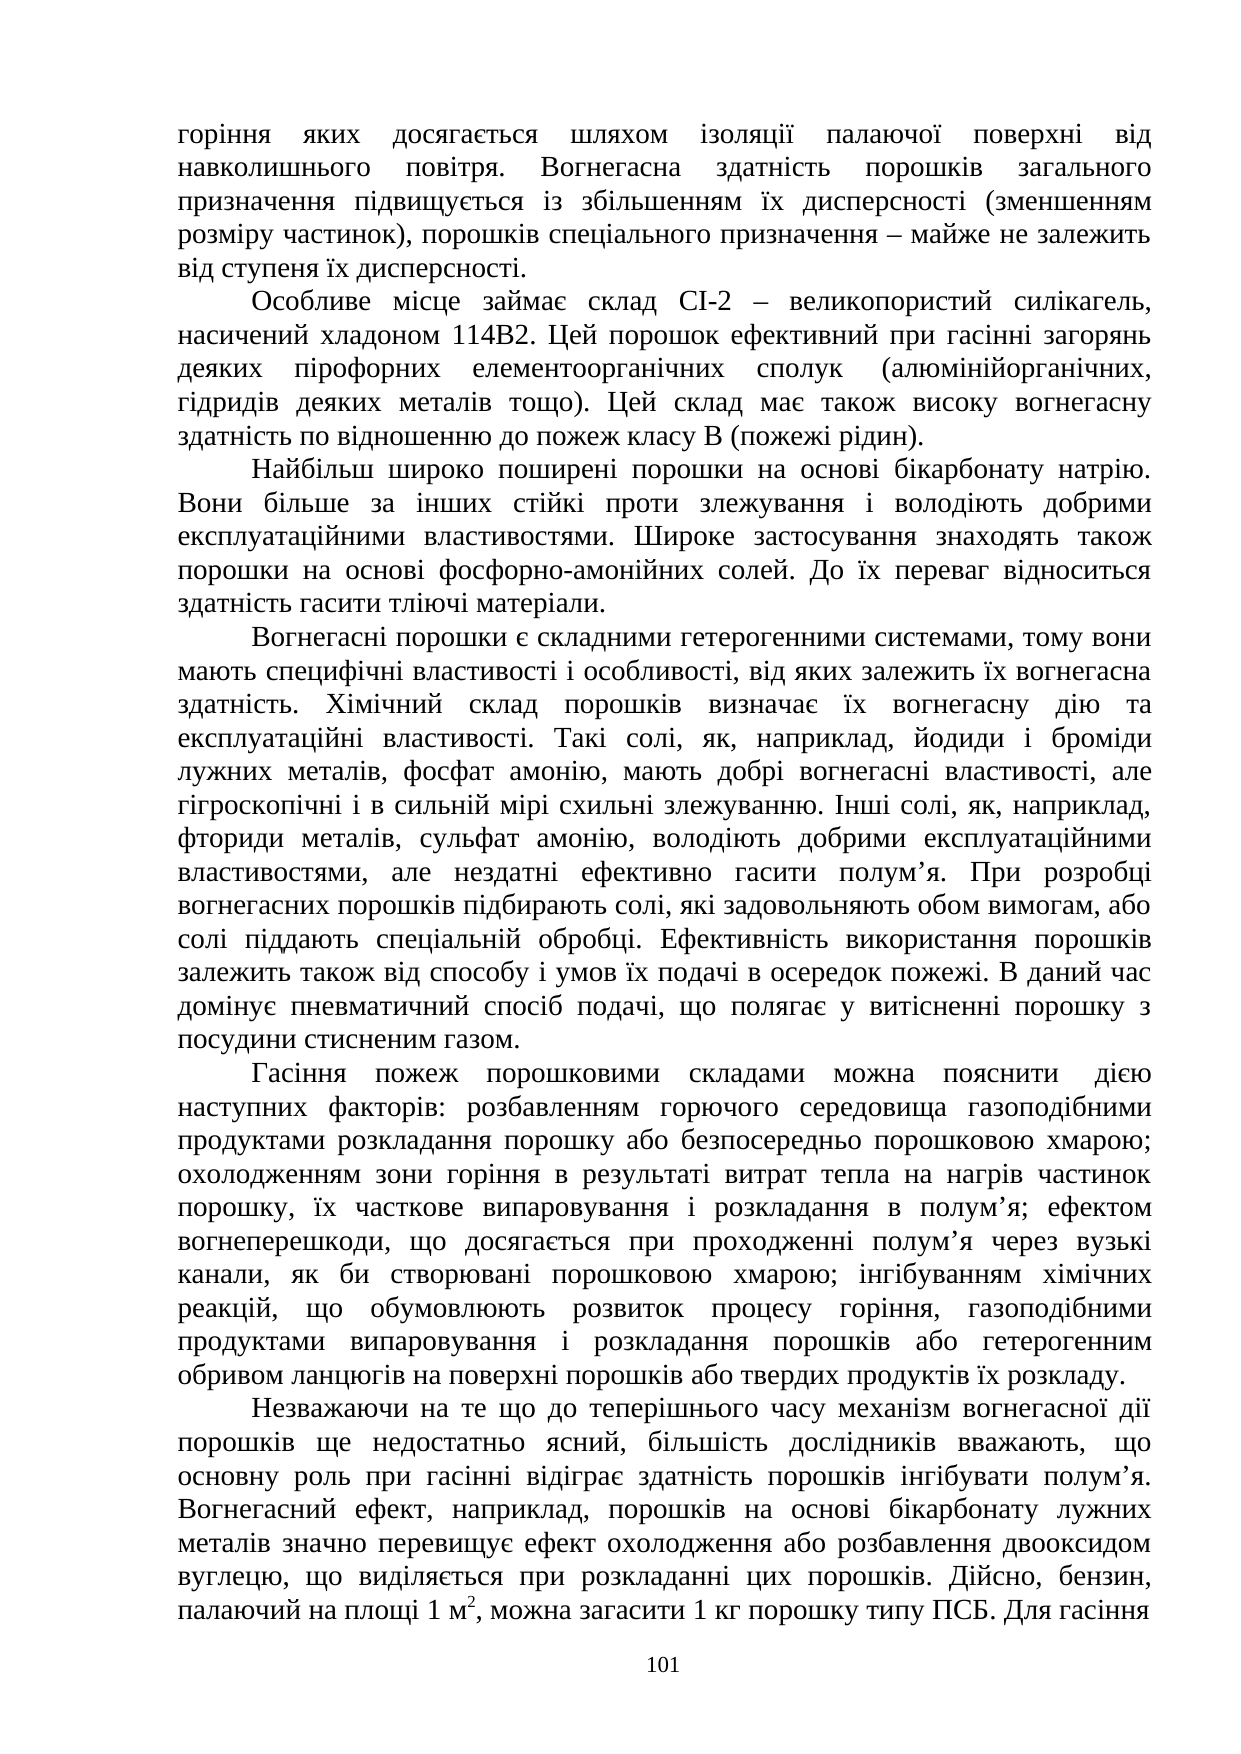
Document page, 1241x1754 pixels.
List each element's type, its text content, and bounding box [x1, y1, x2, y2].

text Особливе місце займає склад СІ-2 – великопористий силікагель, насичений хладоном 114В2. Цей порошок ефективний при гасінні загорянь деяких пірофорних елементоорганічних сполук (алюмінійорганічних, гідридів деяких металів тощо). Цей склад має також високу вогнегасну здатність по відношенню до пожеж класу В (пожежі рідин). [177, 283, 1152, 451]
text Найбільш широко поширені порошки на основі бікарбонату натрію. Вони більше за інших стійкі проти злежування і володіють добрими експлуатаційними властивостями. Широке застосування знаходять також порошки на основі фосфорно-амонійних солей. До їх переваг відноситься здатність гасити тліючі матеріали. [177, 451, 1152, 619]
text Незважаючи на те що до теперішнього часу механізм вогнегасної дії порошків ще недостатньо ясний, більшість дослідників вважають, що основну роль при гасінні відіграє здатність порошків інгібувати полум’я. Вогнегасний ефект, наприклад, порошків на основі бікарбонату лужних металів значно перевищує ефект охолодження або розбавлення двооксидом вуглецю, що виділяється при розкладанні цих порошків. Дійсно, бензин, палаючий на площі 1 м2, можна загасити 1 кг порошку типу ПСБ. Для гасіння [177, 1391, 1152, 1625]
text горіння яких досягається шляхом ізоляції палаючої поверхні від навколишнього повітря. Вогнегасна здатність порошків загального призначення підвищується із збільшенням їх дисперсності (зменшенням розміру частинок), порошків спеціального призначення – майже не залежить від ступеня їх дисперсності. [177, 116, 1152, 283]
text Вогнегасні порошки є складними гетерогенними системами, тому вони мають специфічні властивості і особливості, від яких залежить їх вогнегасна здатність. Хімічний склад порошків визначає їх вогнегасну дію та експлуатаційні властивості. Такі солі, як, наприклад, йодиди і броміди лужних металів, фосфат амонію, мають добрі вогнегасні властивості, але гігроскопічні і в сильній мірі схильні злежуванню. Інші солі, як, наприклад, фториди металів, сульфат амонію, володіють добрими експлуатаційними властивостями, але нездатні ефективно гасити полум’я. При розробці вогнегасних порошків підбирають солі, які задовольняють обом вимогам, або солі піддають спеціальній обробці. Ефективність використання порошків залежить також від способу і умов їх подачі в осередок пожежі. В даний час домінує пневматичний спосіб подачі, що полягає у витісненні порошку з посудини стисненим газом. [177, 619, 1152, 1055]
text Гасіння пожеж порошковими складами можна пояснити дією наступних факторів: розбавленням горючого середовища газоподібними продуктами розкладання порошку або безпосередньо порошковою хмарою; охолодженням зони горіння в результаті витрат тепла на нагрів частинок порошку, їх часткове випаровування і розкладання в полум’я; ефектом вогнеперешкоди, що досягається при проходженні полум’я через вузькі канали, як би створювані порошковою хмарою; інгібуванням хімічних реакцій, що обумовлюють розвиток процесу горіння, газоподібними продуктами випаровування і розкладання порошків або гетерогенним обривом ланцюгів на поверхні порошків або твердих продуктів їх розкладу. [177, 1055, 1152, 1391]
